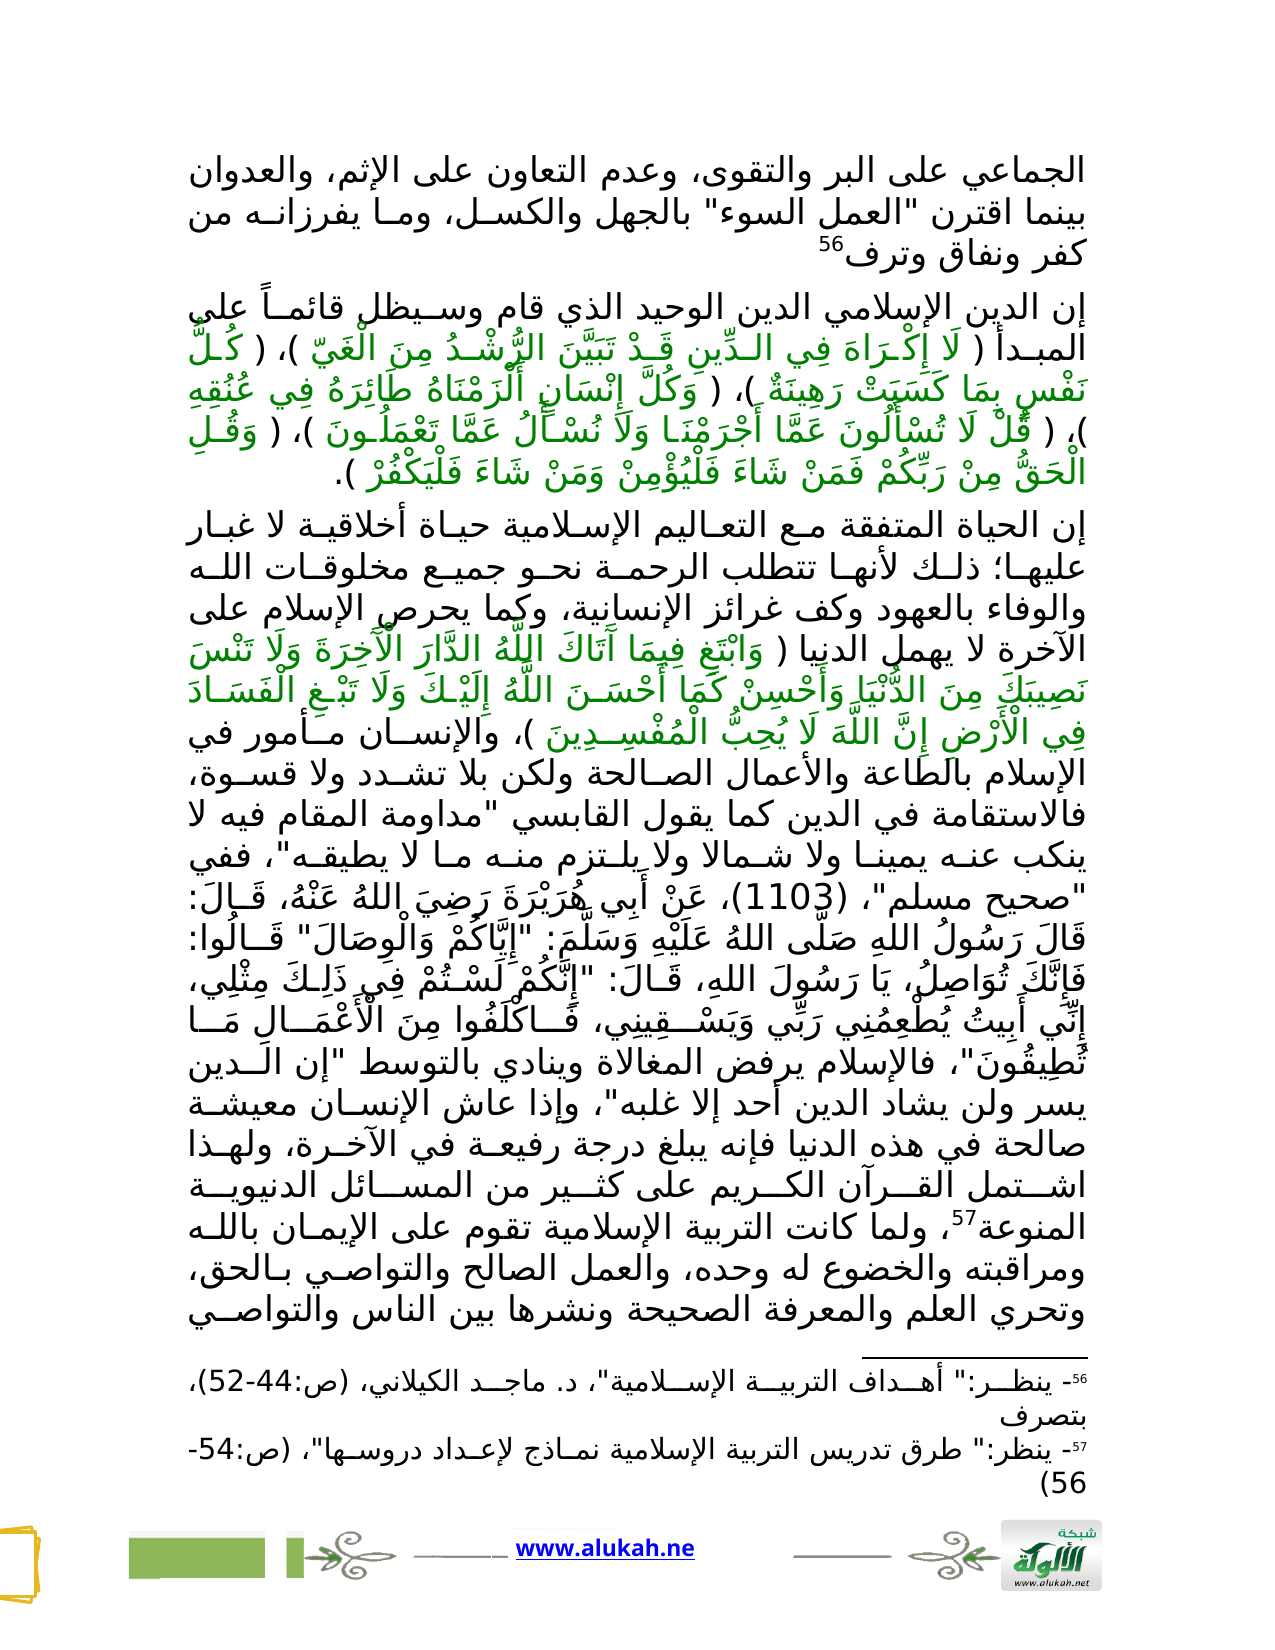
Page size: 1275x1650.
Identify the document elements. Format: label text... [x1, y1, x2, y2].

text إن الدين الإسلامي الدين الوحيد الذي قام وسيظل قائماً على المبدأ ﴿ لَا إِكْرَاهَ فِي الدِّينِ قَدْ تَبَيَّنَ الرُّشْدُ مِنَ الْغَيّ ﴾، ﴿ كُلُّ نَفْسٍ بِمَا كَسَبَتْ رَهِينَةٌ ﴾، ﴿ وَكُلَّ إِنْسَانٍ أَلْزَمْنَاهُ طَائِرَهُ فِي عُنُقِهِ ﴾، ﴿ قُلْ لَا تُسْأَلُونَ عَمَّا أَجْرَمْنَا وَلَا نُسْأَلُ عَمَّا تَعْمَلُونَ ﴾، ﴿ وَقُلِ الْحَقُّ مِنْ رَبِّكُمْ فَمَنْ شَاءَ فَلْيُؤْمِنْ وَمَنْ شَاءَ فَلْيَكْفُرْ ﴾. [187, 286, 1087, 492]
picture [127, 1516, 1103, 1598]
